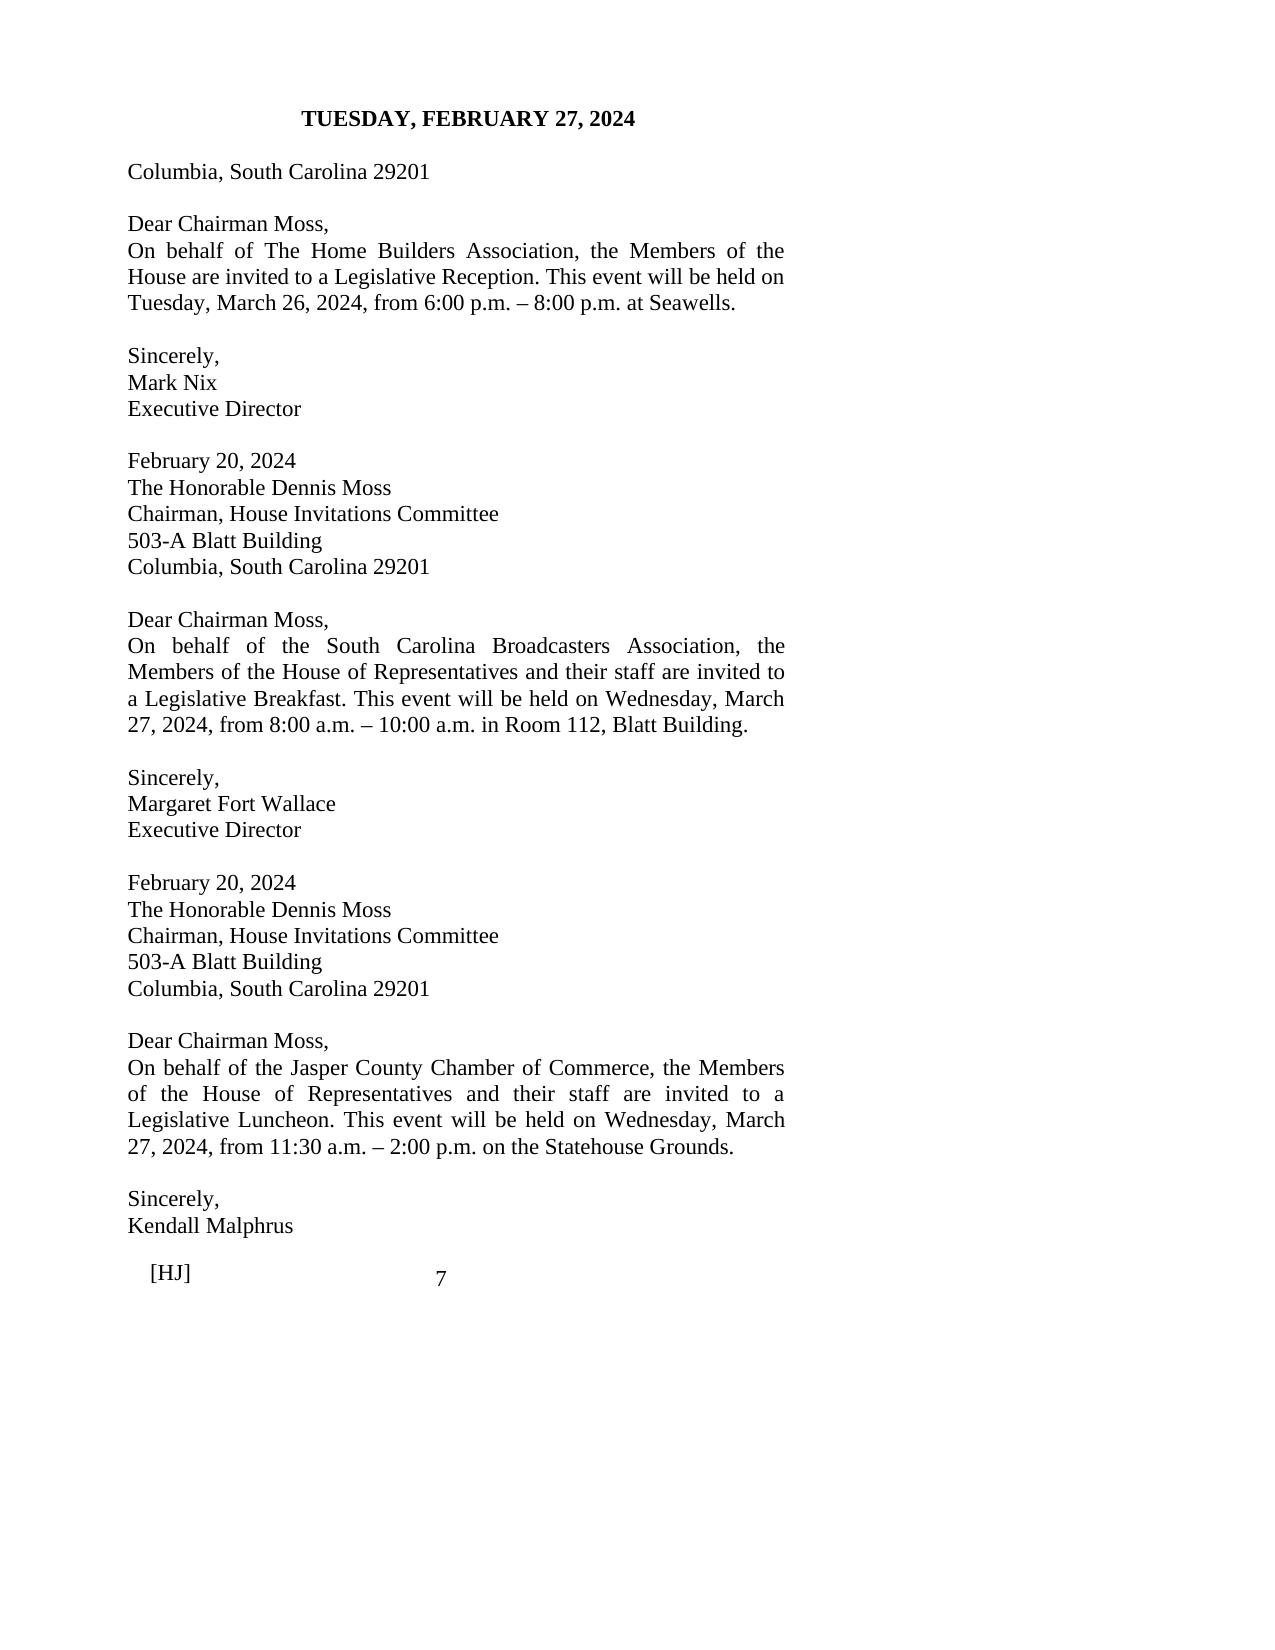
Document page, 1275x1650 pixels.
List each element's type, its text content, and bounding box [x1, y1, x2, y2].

text Executive Director [127, 817, 786, 843]
text Columbia, South Carolina 29201 [127, 553, 786, 579]
text 503-A Blatt Building [127, 527, 786, 553]
text Chairman, House Invitations Committee [127, 500, 786, 527]
text Margaret Fort Wallace [127, 790, 786, 817]
text Kendall Malphrus [127, 1212, 786, 1238]
text Sincerely, [127, 764, 786, 790]
text February 20, 2024 [127, 869, 786, 896]
text 503-A Blatt Building [127, 948, 786, 975]
text Mark Nix [127, 368, 786, 395]
text February 20, 2024 [127, 448, 786, 474]
text On behalf of The Home Builders Association, the Members of the House are invited to a Legislative Reception. This event will be held on Tuesday, March 26, 2024, from 6:00 p.m. – 8:00 p.m. at Seawells. [127, 237, 786, 316]
text Executive Director [127, 395, 786, 421]
text Dear Chairman Moss, [127, 210, 786, 237]
text The Honorable Dennis Moss [127, 896, 786, 922]
text On behalf of the South Carolina Broadcasters Association, the Members of the House of Representatives and their staff are invited to a Legislative Breakfast. This event will be held on Wednesday, March 27, 2024, from 8:00 a.m. – 10:00 a.m. in Room 112, Blatt Building. [127, 632, 786, 737]
text Chairman, House Invitations Committee [127, 922, 786, 948]
text Dear Chairman Moss, [127, 606, 786, 632]
text Sincerely, [127, 1186, 786, 1212]
text Columbia, South Carolina 29201 [127, 158, 786, 184]
text Sincerely, [127, 342, 786, 368]
text The Honorable Dennis Moss [127, 474, 786, 500]
text Dear Chairman Moss, [127, 1027, 786, 1054]
text On behalf of the Jasper County Chamber of Commerce, the Members of the House of Representatives and their staff are invited to a Legislative Luncheon. This event will be held on Wednesday, March 27, 2024, from 11:30 a.m. – 2:00 p.m. on the Statehouse Grounds. [127, 1054, 786, 1159]
text Columbia, South Carolina 29201 [127, 975, 786, 1001]
